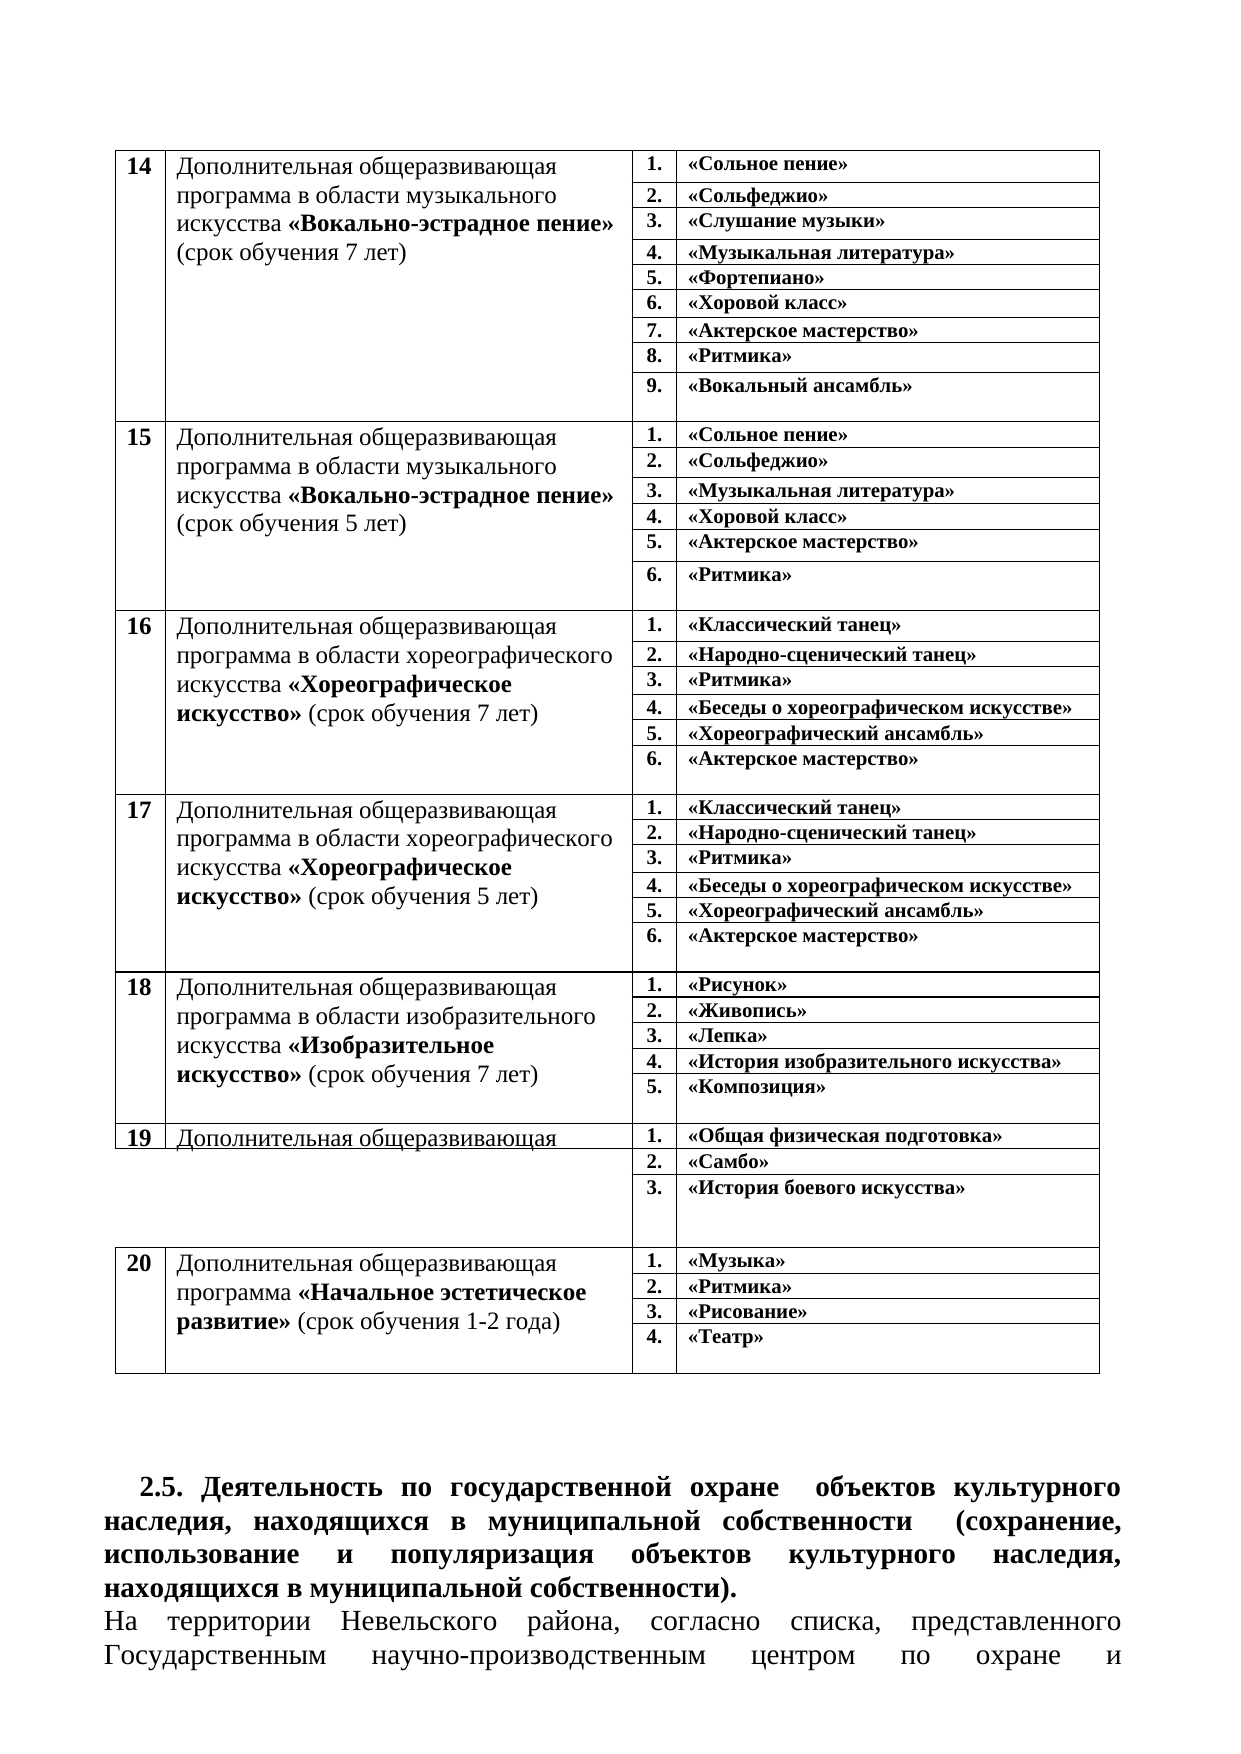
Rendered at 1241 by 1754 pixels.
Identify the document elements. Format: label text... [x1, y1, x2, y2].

table_cell Дополнительная общеразвивающая программа в области боевого искусства «Самбо» (срок обучения 7 лет) [166, 1124, 632, 1147]
table_cell Дополнительная общеразвивающая программа в области хореографического искусства «Хореографическое искусство» (срок обучения 7 лет) [166, 611, 632, 794]
table_cell «Композиция» [677, 1074, 1099, 1122]
table_cell 20 [116, 1248, 165, 1372]
table_cell 18 [116, 973, 165, 1122]
table_cell 3. [633, 208, 676, 238]
table_cell «Ритмика» [677, 562, 1099, 610]
table_cell «Актерское мастерство» [677, 746, 1099, 794]
table_cell 1. [633, 422, 676, 447]
table_cell 15 [116, 422, 165, 610]
table_cell Дополнительная общеразвивающая программа «Начальное эстетическое развитие» (срок обучения 1-2 года) [166, 1248, 632, 1372]
table_cell «Актерское мастерство» [677, 318, 1099, 342]
table_cell 9. [633, 373, 676, 421]
table_cell 17 [116, 795, 165, 971]
table_cell 19 [116, 1124, 165, 1147]
table_cell 2. [633, 820, 676, 844]
table_cell «Беседы о хореографическом искусстве» [677, 695, 1099, 719]
table_cell 4. [633, 240, 676, 264]
table_cell 4. [633, 1324, 676, 1372]
table_cell 3. [633, 1299, 676, 1323]
table_cell «Ритмика» [677, 667, 1099, 694]
table_cell «Хореографический ансамбль» [677, 898, 1099, 922]
table_cell «Театр» [677, 1324, 1099, 1372]
table_cell 6. [633, 562, 676, 610]
table_cell 1. [633, 151, 676, 182]
table_cell 1. [633, 973, 676, 996]
table_cell «Хореографический ансамбль» [677, 720, 1099, 744]
table_cell «Фортепиано» [677, 265, 1099, 289]
table_cell «История изобразительного искусства» [677, 1049, 1099, 1073]
table_cell 3. [633, 1175, 676, 1247]
table_cell 2. [633, 183, 676, 207]
table_cell «Сольное пение» [677, 422, 1099, 447]
table_cell Дополнительная общеразвивающая программа в области музыкального искусства «Вокально-эстрадное пение» (срок обучения 5 лет) [166, 422, 632, 610]
table_cell «Классический танец» [677, 795, 1099, 819]
table_cell «Ритмика» [677, 1274, 1099, 1298]
text 2.5. Деятельность по государственной охране объектов культурного наследия, находящихся в муниципальной собственности (сохранение, использование и популяризация объектов культурного наследия, находящихся в муниципальной собственности). [103, 1469, 1122, 1603]
table_cell «Музыкальная литература» [677, 240, 1099, 264]
table_cell 5. [633, 1074, 676, 1122]
table_cell 5. [633, 530, 676, 561]
table_cell Дополнительная общеразвивающая программа в области изобразительного искусства «Изобразительное искусство» (срок обучения 7 лет) [166, 973, 632, 1122]
table_cell «Вокальный ансамбль» [677, 373, 1099, 421]
table_cell 16 [116, 611, 165, 794]
table_cell Дополнительная общеразвивающая программа в области музыкального искусства «Вокально-эстрадное пение» (срок обучения 7 лет) [166, 151, 632, 421]
table_cell 8. [633, 343, 676, 372]
table_cell 2. [633, 1149, 676, 1174]
table_cell 4. [633, 504, 676, 528]
table_cell «Слушание музыки» [677, 208, 1099, 238]
table_cell «Музыка» [677, 1248, 1099, 1273]
table_cell 3. [633, 667, 676, 694]
table_cell 2. [633, 998, 676, 1022]
table_cell «Народно-сценический танец» [677, 642, 1099, 666]
table_cell «Общая физическая подготовка» [677, 1124, 1099, 1147]
table_cell 3. [633, 845, 676, 872]
table_cell «Рисование» [677, 1299, 1099, 1323]
table_cell «История боевого искусства» [677, 1175, 1099, 1247]
table_cell «Ритмика» [677, 845, 1099, 872]
table_cell 6. [633, 746, 676, 794]
table_cell «Актерское мастерство» [677, 923, 1099, 971]
table_cell 2. [633, 642, 676, 666]
table_cell «Актерское мастерство» [677, 530, 1099, 561]
table_cell «Живопись» [677, 998, 1099, 1022]
table_cell «Музыкальная литература» [677, 478, 1099, 503]
table_cell 4. [633, 873, 676, 897]
table_cell 6. [633, 923, 676, 971]
table_cell 3. [633, 478, 676, 503]
table_cell 1. [633, 1124, 676, 1147]
table_cell «Классический танец» [677, 611, 1099, 641]
table_cell «Сольфеджио» [677, 183, 1099, 207]
table_cell «Лепка» [677, 1023, 1099, 1048]
table_cell 5. [633, 720, 676, 744]
table_cell 1. [633, 611, 676, 641]
table_cell 2. [633, 1274, 676, 1298]
table_cell 5. [633, 265, 676, 289]
table_cell «Народно-сценический танец» [677, 820, 1099, 844]
table_cell «Хоровой класс» [677, 504, 1099, 528]
table_cell 14 [116, 151, 165, 421]
table_cell 4. [633, 695, 676, 719]
table_cell 4. [633, 1049, 676, 1073]
table_cell «Беседы о хореографическом искусстве» [677, 873, 1099, 897]
table_cell Дополнительная общеразвивающая программа в области хореографического искусства «Хореографическое искусство» (срок обучения 5 лет) [166, 795, 632, 971]
table_cell «Хоровой класс» [677, 290, 1099, 317]
table_cell 6. [633, 290, 676, 317]
table_cell 5. [633, 898, 676, 922]
table_cell «Сольфеджио» [677, 448, 1099, 477]
table_cell 2. [633, 448, 676, 477]
table_cell 1. [633, 1248, 676, 1273]
table_cell 7. [633, 318, 676, 342]
table_cell «Сольное пение» [677, 151, 1099, 182]
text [103, 1603, 1122, 1671]
table_cell «Ритмика» [677, 343, 1099, 372]
table_cell 3. [633, 1023, 676, 1048]
table_cell 1. [633, 795, 676, 819]
table_cell «Самбо» [677, 1149, 1099, 1174]
table_cell «Рисунок» [677, 973, 1099, 996]
